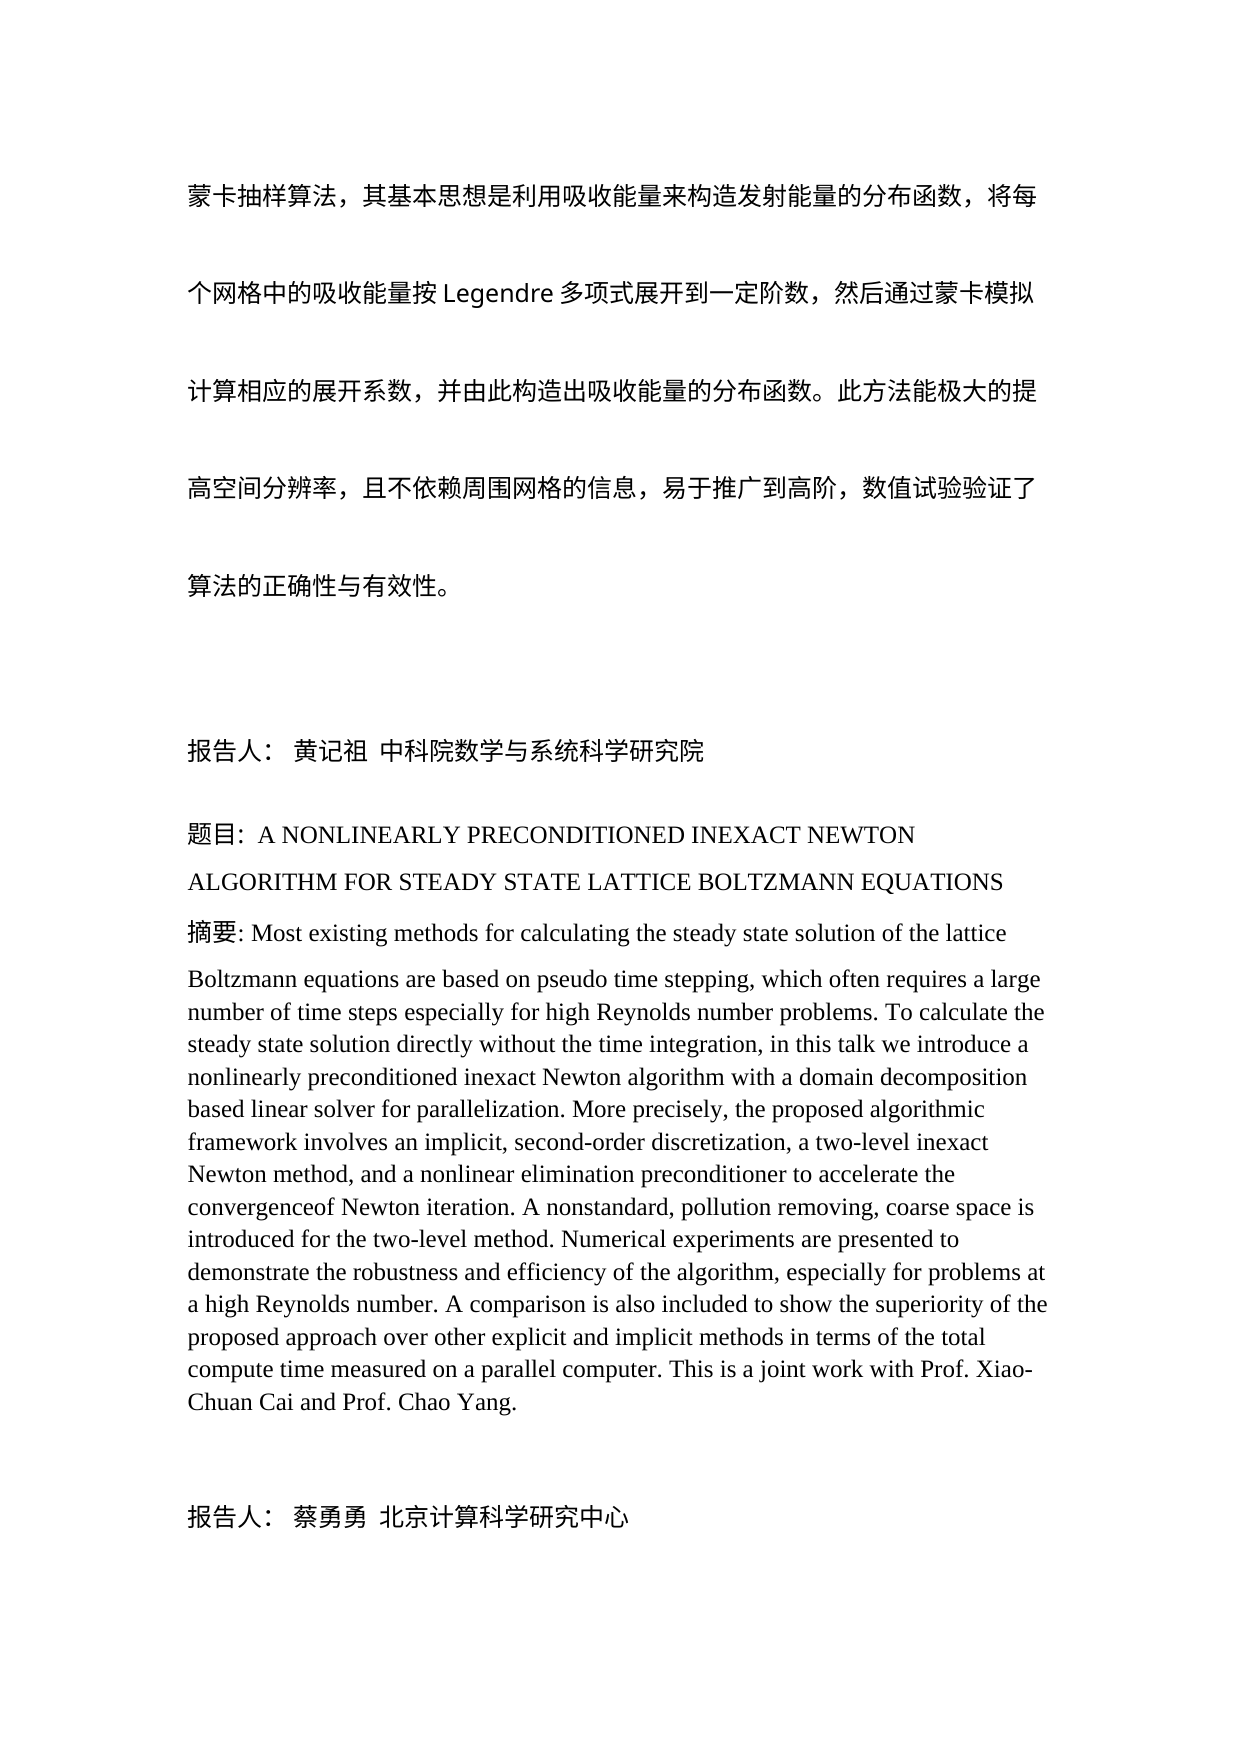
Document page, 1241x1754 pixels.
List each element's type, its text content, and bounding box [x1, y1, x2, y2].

text 摘要: Most existing methods for calculating the steady state solution of the lattice Boltzmann equations are based on pseudo time stepping, which often requires a large number of time steps especially for high Reynolds number problems. To calculate the steady state solution directly without the time integration, in this talk we introduce a nonlinearly preconditioned inexact Newton algorithm with a domain decomposition based linear solver for parallelization. More precisely, the proposed algorithmic framework involves an implicit, second-order discretization, a two-level inexact Newton method, and a nonlinear elimination preconditioner to accelerate the convergenceof Newton iteration. A nonstandard, pollution removing, coarse space is introduced for the two-level method. Numerical experiments are presented to demonstrate the robustness and efficiency of the algorithm, especially for problems at a high Reynolds number. A comparison is also included to show the superiority of the proposed approach over other explicit and implicit methods in terms of the total compute time measured on a parallel computer. This is a joint work with Prof. Xiao-Chuan Cai and Prof. Chao Yang. [187, 898, 1053, 1418]
text 题目: A NONLINEARLY PRECONDITIONED INEXACT NEWTON ALGORITHM FOR STEADY STATE LATTICE BOLTZMANN EQUATIONS [187, 800, 1053, 898]
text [187, 162, 1053, 617]
text 报告人： 黄记祖 中科院数学与系统科学研究院 [187, 717, 1053, 782]
text 报告人： 蔡勇勇 北京计算科学研究中心 [187, 1483, 1053, 1548]
